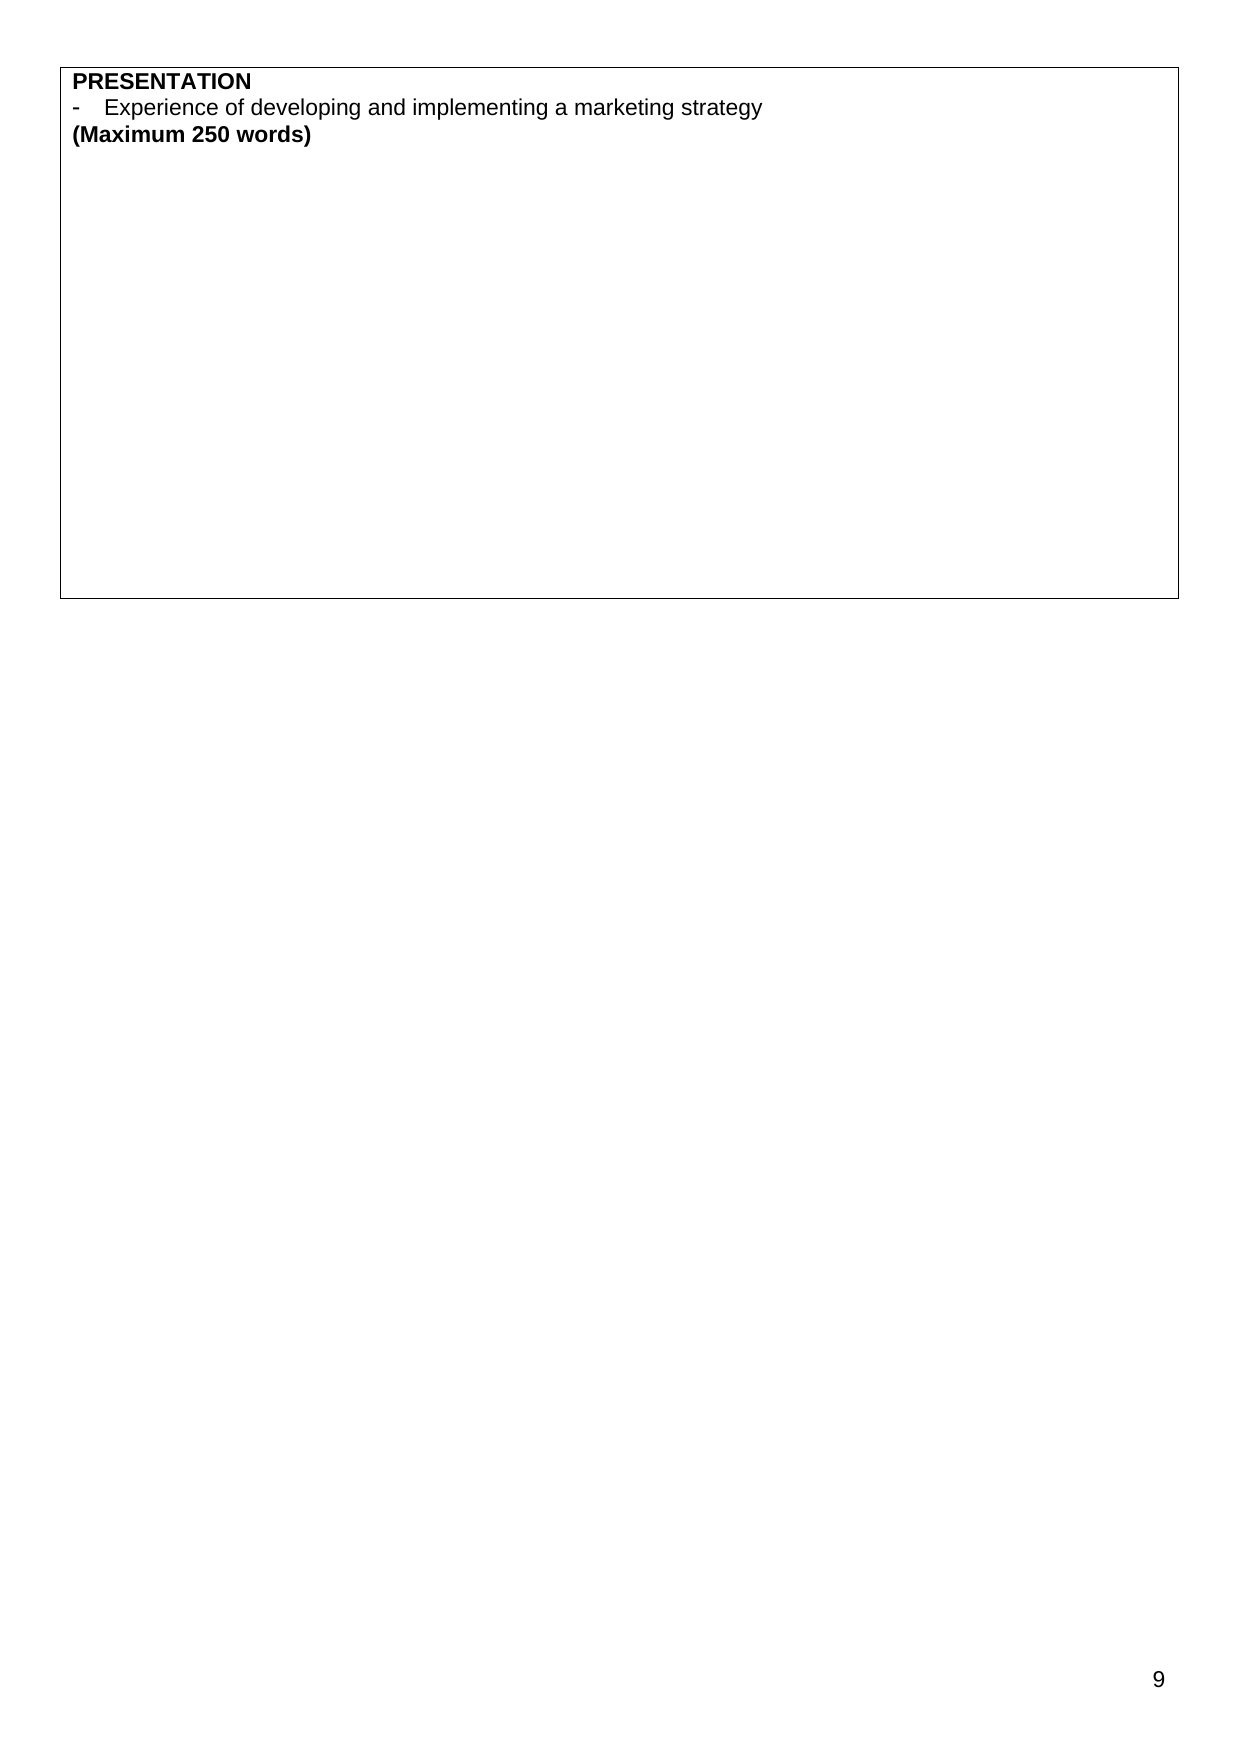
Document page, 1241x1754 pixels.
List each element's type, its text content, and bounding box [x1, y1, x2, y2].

table_cell PRESENTATION Experience of developing and implementing a marketing strategy (Maximum 250 words) [61, 68, 1178, 598]
